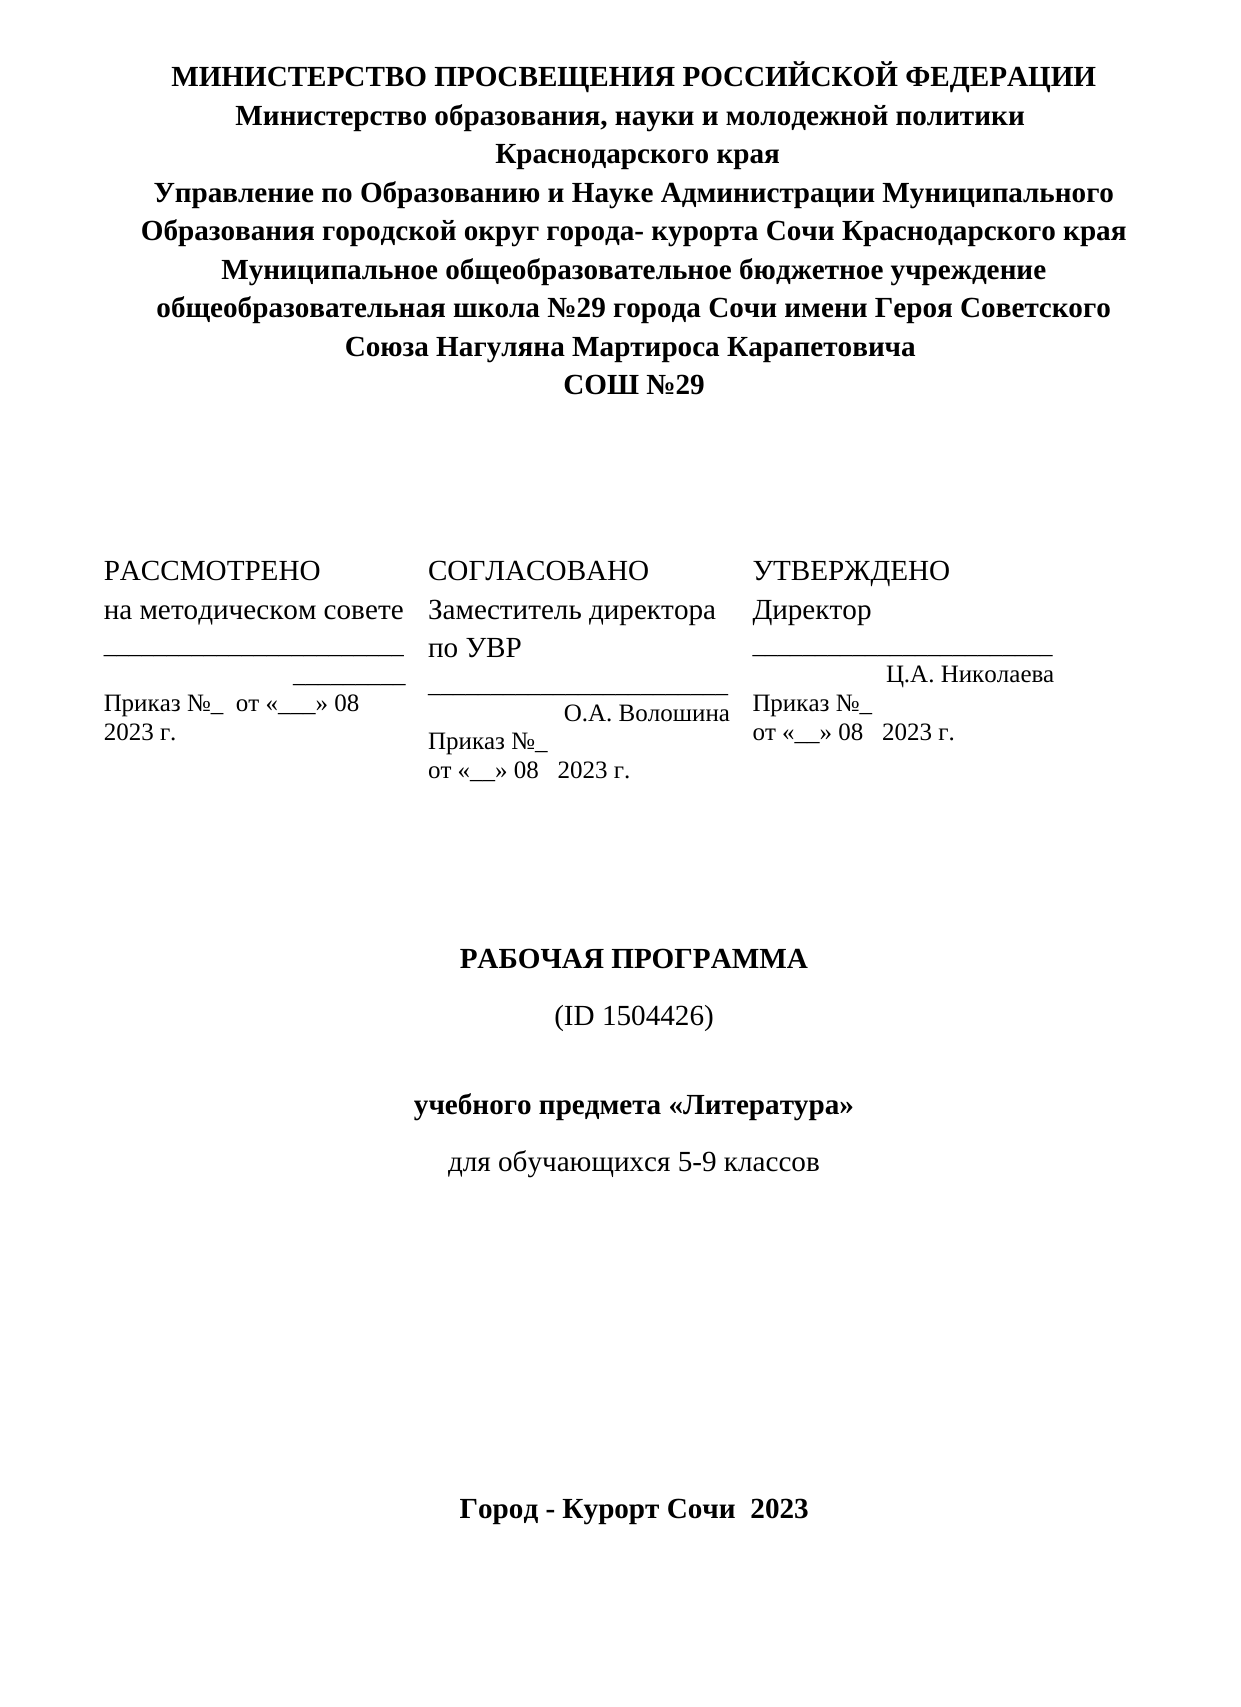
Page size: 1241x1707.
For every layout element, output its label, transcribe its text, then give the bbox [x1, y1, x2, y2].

text учебного предмета «Литература» [116, 1087, 1152, 1121]
text ‌Управление по Образованию и Науке Администрации Муниципального Образования городской округ города- курорта Сочи Краснодарского края Муниципальное общеобразовательное бюджетное учреждение общеобразовательная школа №29 города Сочи имени Героя Советского Союза Нагуляна Мартироса Карапетовича ‌​ [116, 175, 1152, 362]
text ​Город - Курорт Сочи ‌ 2023‌​ [116, 1491, 1152, 1525]
text РАБОЧАЯ ПРОГРАММА [116, 941, 1152, 975]
table_header РАССМОТРЕНО на методическом совете ________________________ _________ Приказ №_ от «___» 08 2023 г. [92, 553, 417, 813]
text ‌Министерство образования, науки и молодежной политики Краснодарского края‌‌ [116, 98, 1152, 170]
text (ID 1504426) [116, 998, 1152, 1032]
table_header УТВЕРЖДЕНО Директор ________________________ Ц.А. Николаева Приказ №_ от «__» 08 2023 г. [741, 553, 1066, 813]
text СОШ №29 [116, 367, 1152, 401]
text МИНИСТЕРСТВО ПРОСВЕЩЕНИЯ РОССИЙСКОЙ ФЕДЕРАЦИИ [116, 59, 1152, 93]
text для обучающихся 5-9 классов [116, 1144, 1152, 1178]
table_header СОГЛАСОВАНО Заместитель директора по УВР ________________________ О.А. Волошина Приказ №_ от «__» 08 2023 г. [417, 553, 741, 813]
